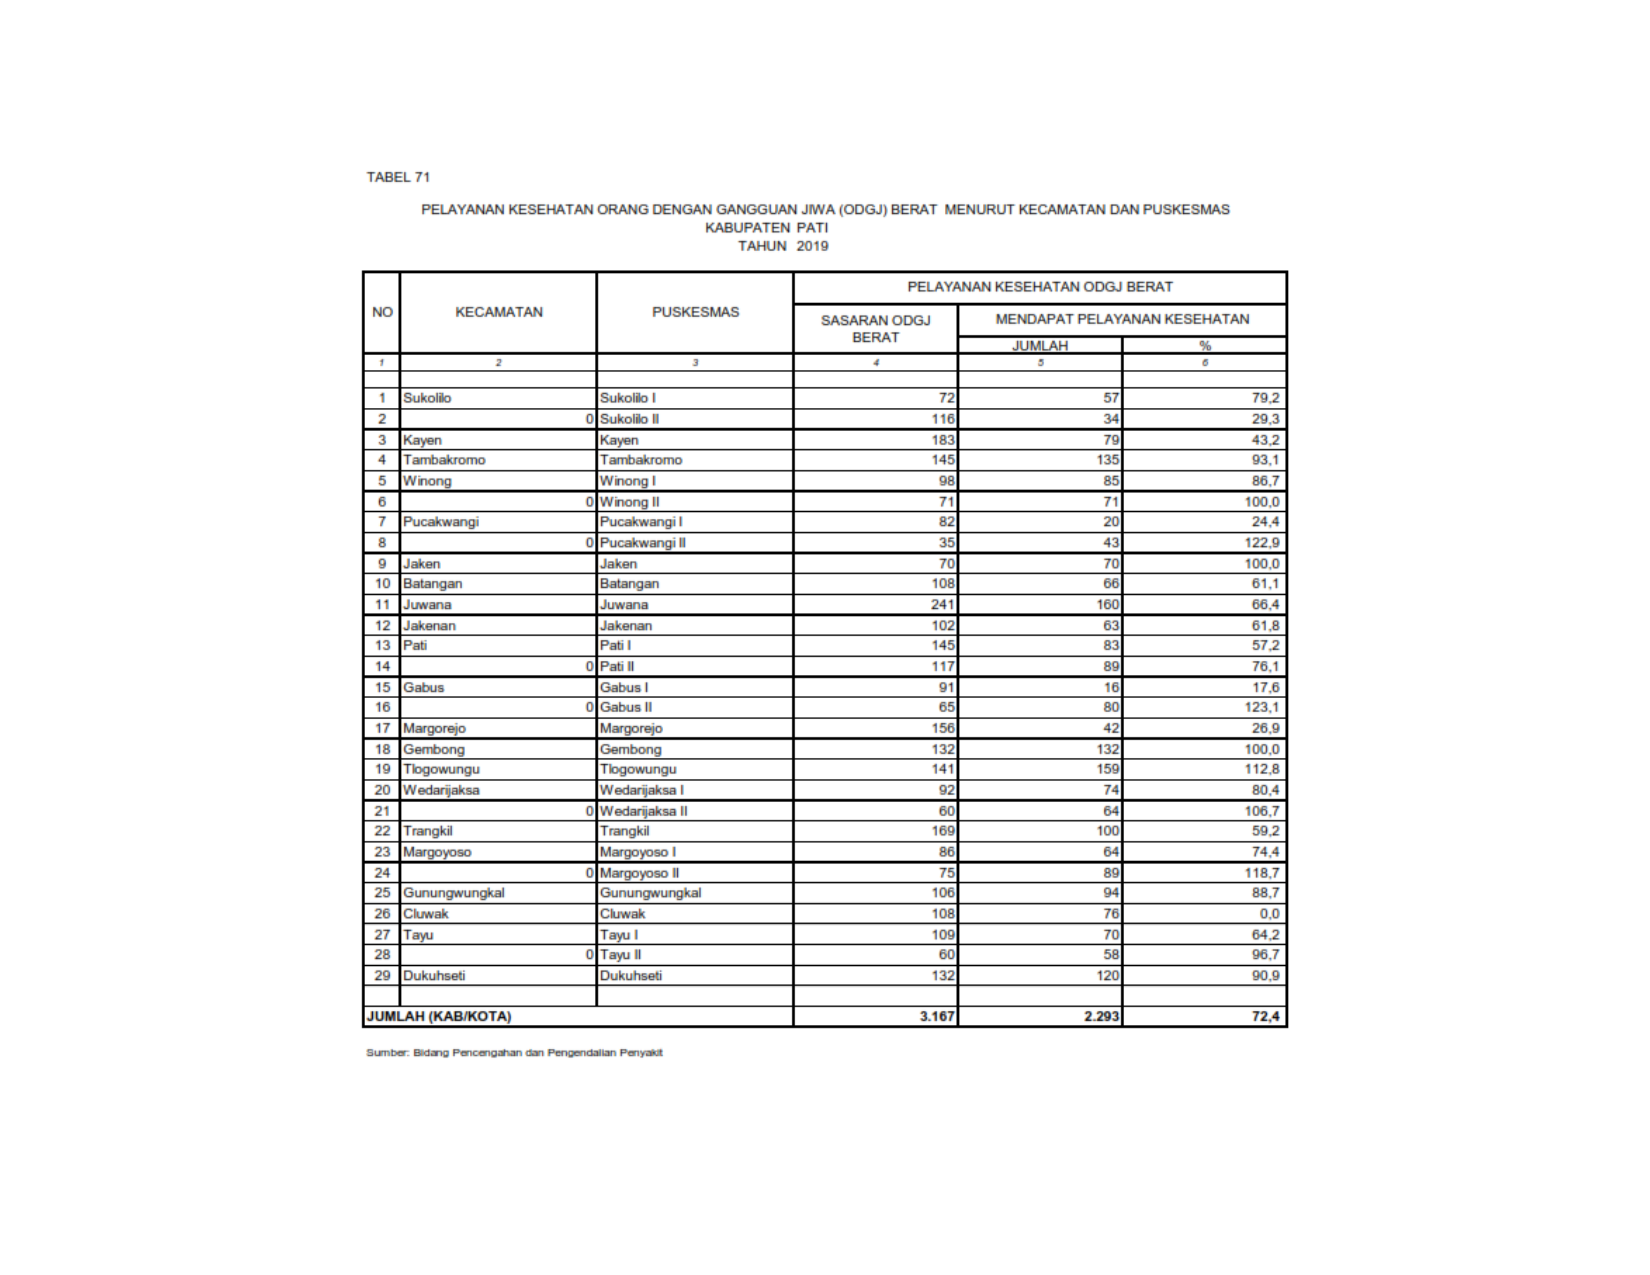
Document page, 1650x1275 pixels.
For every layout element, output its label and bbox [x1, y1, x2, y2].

picture [347, 150, 1303, 1069]
